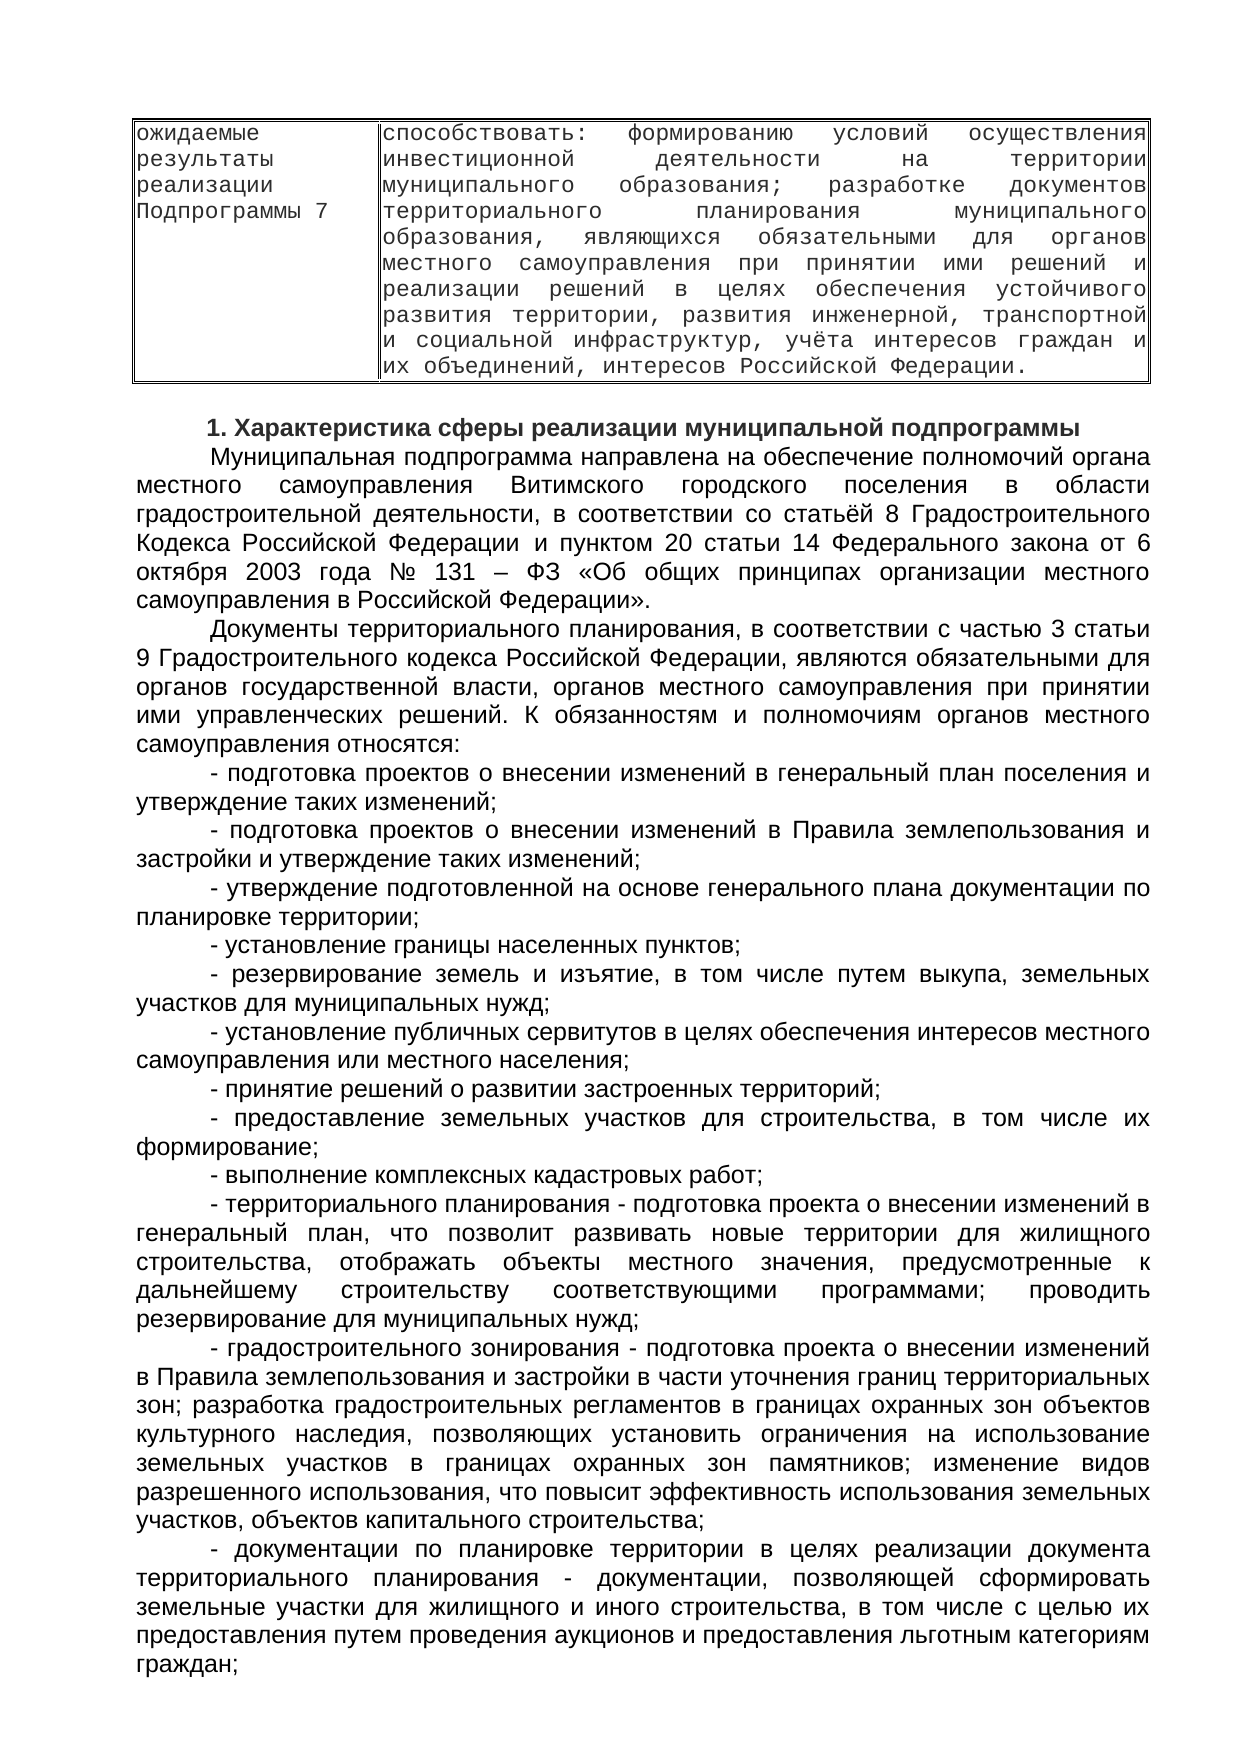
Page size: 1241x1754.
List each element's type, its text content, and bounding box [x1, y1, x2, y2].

text - градостроительного зонирования - подготовка проекта о внесении изменений в Правила землепользования и застройки в части уточнения границ территориальных зон; разработка градостроительных регламентов в границах охранных зон объектов культурного наследия, позволяющих установить ограничения на использование земельных участков в границах охранных зон памятников; изменение видов разрешенного использования, что повысит эффективность использования земельных участков, объектов капитального строительства; [136, 1333, 1152, 1534]
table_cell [135, 122, 380, 381]
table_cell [380, 122, 1148, 381]
text 1. Характеристика сферы реализации муниципальной подпрограммы [136, 413, 1152, 441]
text - территориального планирования - подготовка проекта о внесении изменений в генеральный план, что позволит развивать новые территории для жилищного строительства, отображать объекты местного значения, предусмотренные к дальнейшему строительству соответствующими программами; проводить резервирование для муниципальных нужд; [136, 1189, 1152, 1333]
text - установление публичных сервитутов в целях обеспечения интересов местного самоуправления или местного населения; [136, 1016, 1152, 1074]
text - установление границы населенных пунктов; [136, 930, 1152, 959]
text - предоставление земельных участков для строительства, в том числе их формирование; [136, 1103, 1152, 1160]
text - подготовка проектов о внесении изменений в Правила землепользования и застройки и утверждение таких изменений; [136, 815, 1152, 873]
text - утверждение подготовленной на основе генерального плана документации по планировке территории; [136, 873, 1152, 930]
text - резервирование земель и изъятие, в том числе путем выкупа, земельных участков для муниципальных нужд; [136, 959, 1152, 1016]
text - выполнение комплексных кадастровых работ; [136, 1160, 1152, 1189]
text - подготовка проектов о внесении изменений в генеральный план поселения и утверждение таких изменений; [136, 758, 1152, 815]
text - принятие решений о развитии застроенных территорий; [136, 1074, 1152, 1103]
text - документации по планировке территории в целях реализации документа территориального планирования - документации, позволяющей сформировать земельные участки для жилищного и иного строительства, в том числе с целью их предоставления путем проведения аукционов и предоставления льготным категориям граждан; [136, 1534, 1152, 1678]
text Документы территориального планирования, в соответствии с частью 3 статьи 9 Градостроительного кодекса Российской Федерации, являются обязательными для органов государственной власти, органов местного самоуправления при принятии ими управленческих решений. К обязанностям и полномочиям органов местного самоуправления относятся: [136, 614, 1152, 758]
text Муниципальная подпрограмма направлена на обеспечение полномочий органа местного самоуправления Витимского городского поселения в области градостроительной деятельности, в соответствии со статьёй 8 Градостроительного Кодекса Российской Федерации и пунктом 20 статьи 14 Федерального закона от 6 октября 2003 года № 131 – ФЗ «Об общих принципах организации местного самоуправления в Российской Федерации». [136, 441, 1152, 614]
